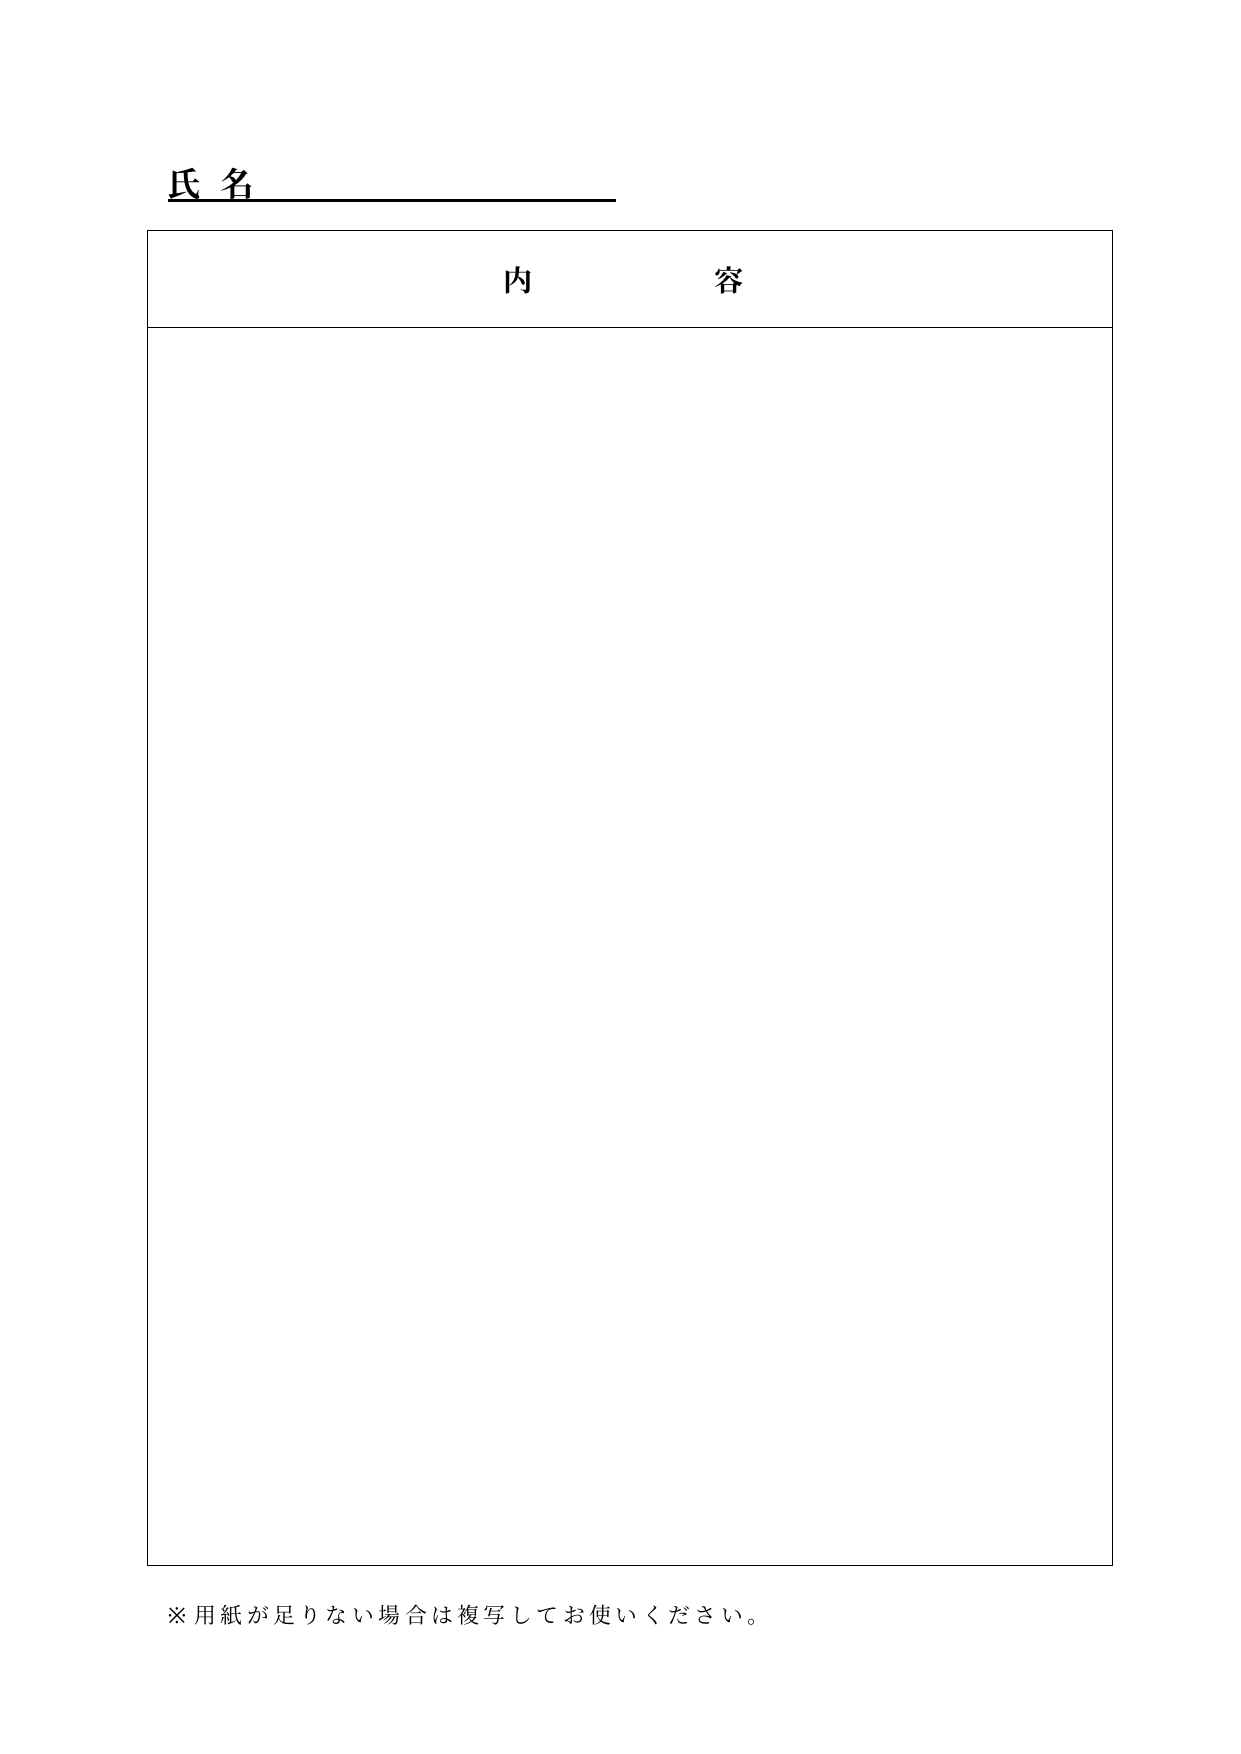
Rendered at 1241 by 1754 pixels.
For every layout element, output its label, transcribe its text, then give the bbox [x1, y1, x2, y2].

table_header 内 容 [148, 231, 1112, 327]
table_cell [148, 328, 1112, 1565]
text ※用紙が足りない場合は複写してお使いください。 [168, 1566, 1090, 1662]
text これからの制作･研究活動計画 氏名 [168, 134, 1090, 230]
